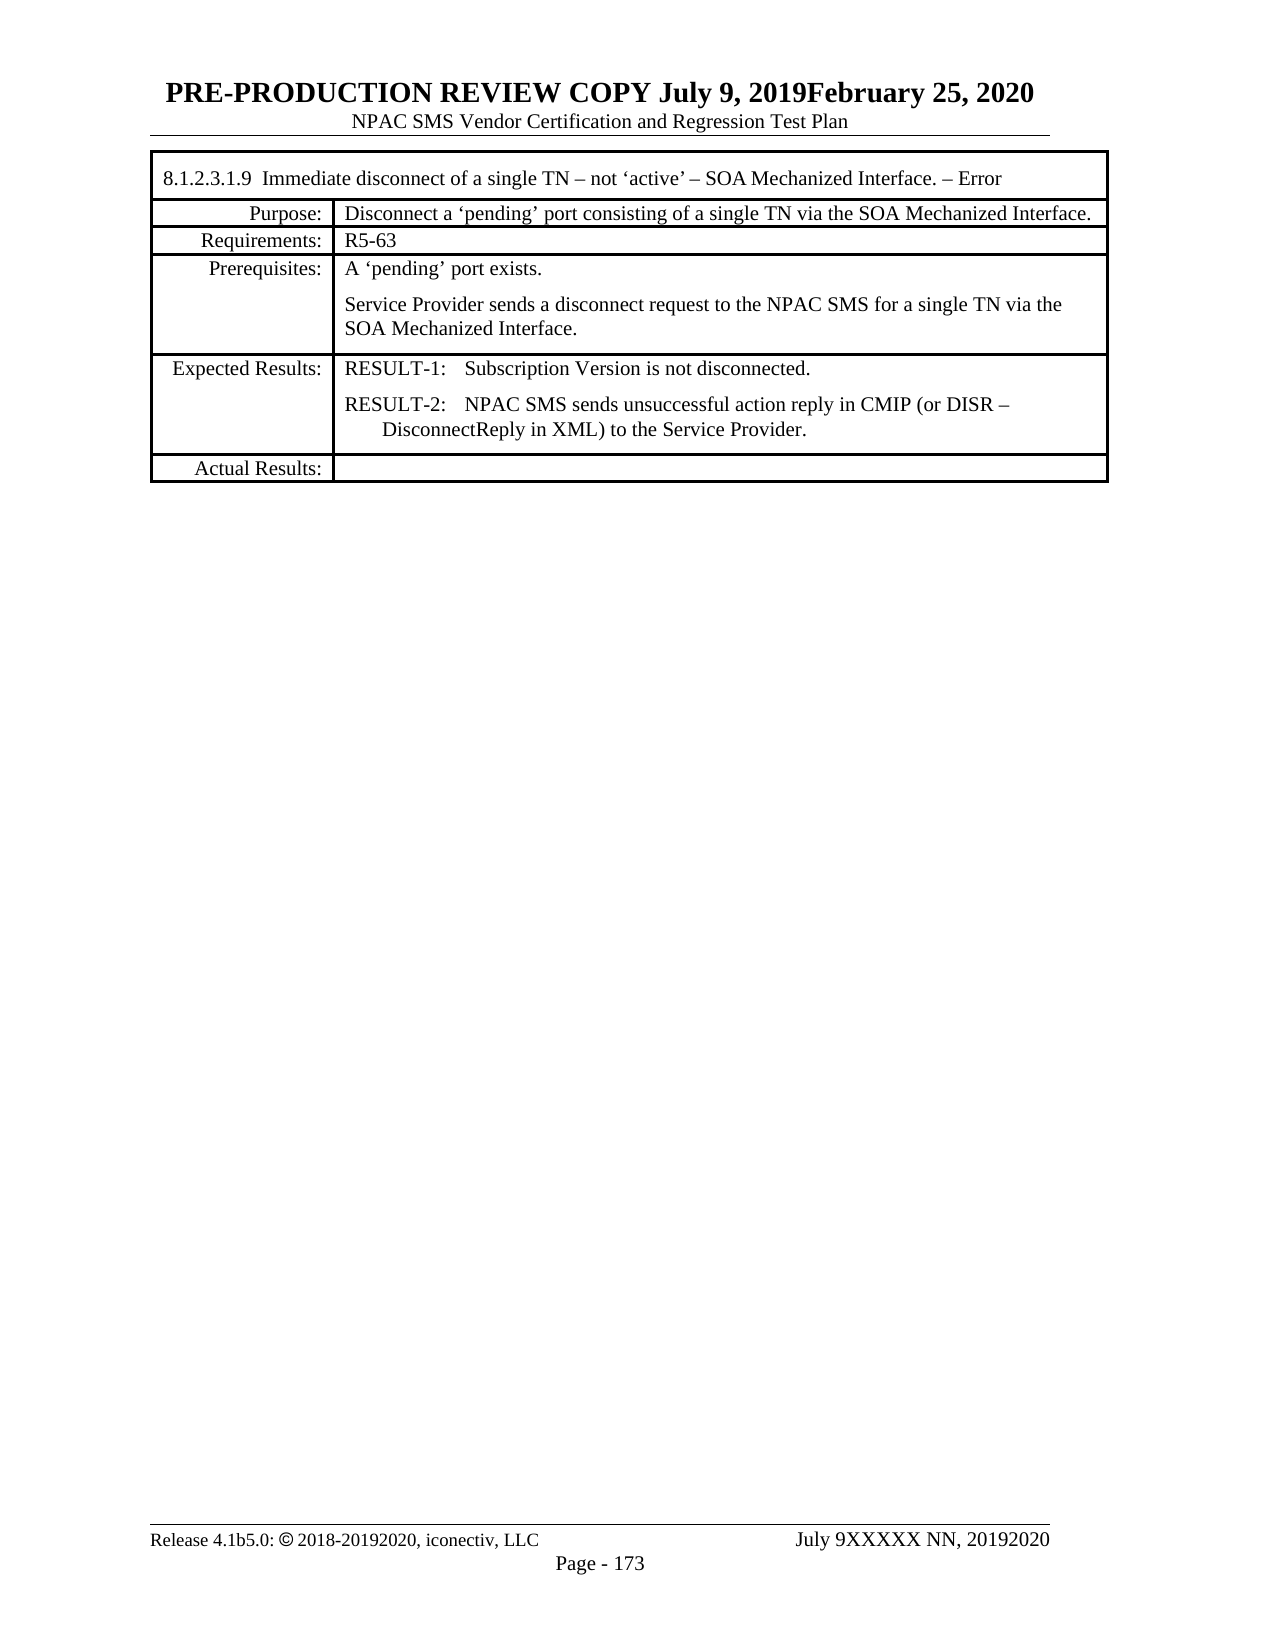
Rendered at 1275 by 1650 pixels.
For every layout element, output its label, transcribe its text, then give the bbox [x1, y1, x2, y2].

table_cell A ‘pending’ port exists. Service Provider sends a disconnect request to the NPAC SMS for a single TN via the SOA Mechanized Interface. [335, 256, 1106, 353]
table_cell R5-63 [335, 228, 1106, 252]
table_cell [335, 456, 1106, 480]
table_cell Expected Results: [153, 356, 332, 453]
table_cell Disconnect a ‘pending’ port consisting of a single TN via the SOA Mechanized Interface. [335, 201, 1106, 225]
table_cell Prerequisites: [153, 256, 332, 353]
table_cell Requirements: [153, 228, 332, 252]
table_cell Actual Results: [153, 456, 332, 480]
table_header 8.1.2.3.1.9 Immediate disconnect of a single TN – not ‘active’ – SOA Mechanized Interface. – Error [153, 153, 1106, 198]
table_cell Subscription Version is not disconnected. NPAC SMS sends unsuccessful action reply in CMIP (or DISR – DisconnectReply in XML) to the Service Provider. [335, 356, 1106, 453]
table_cell Purpose: [153, 201, 332, 225]
